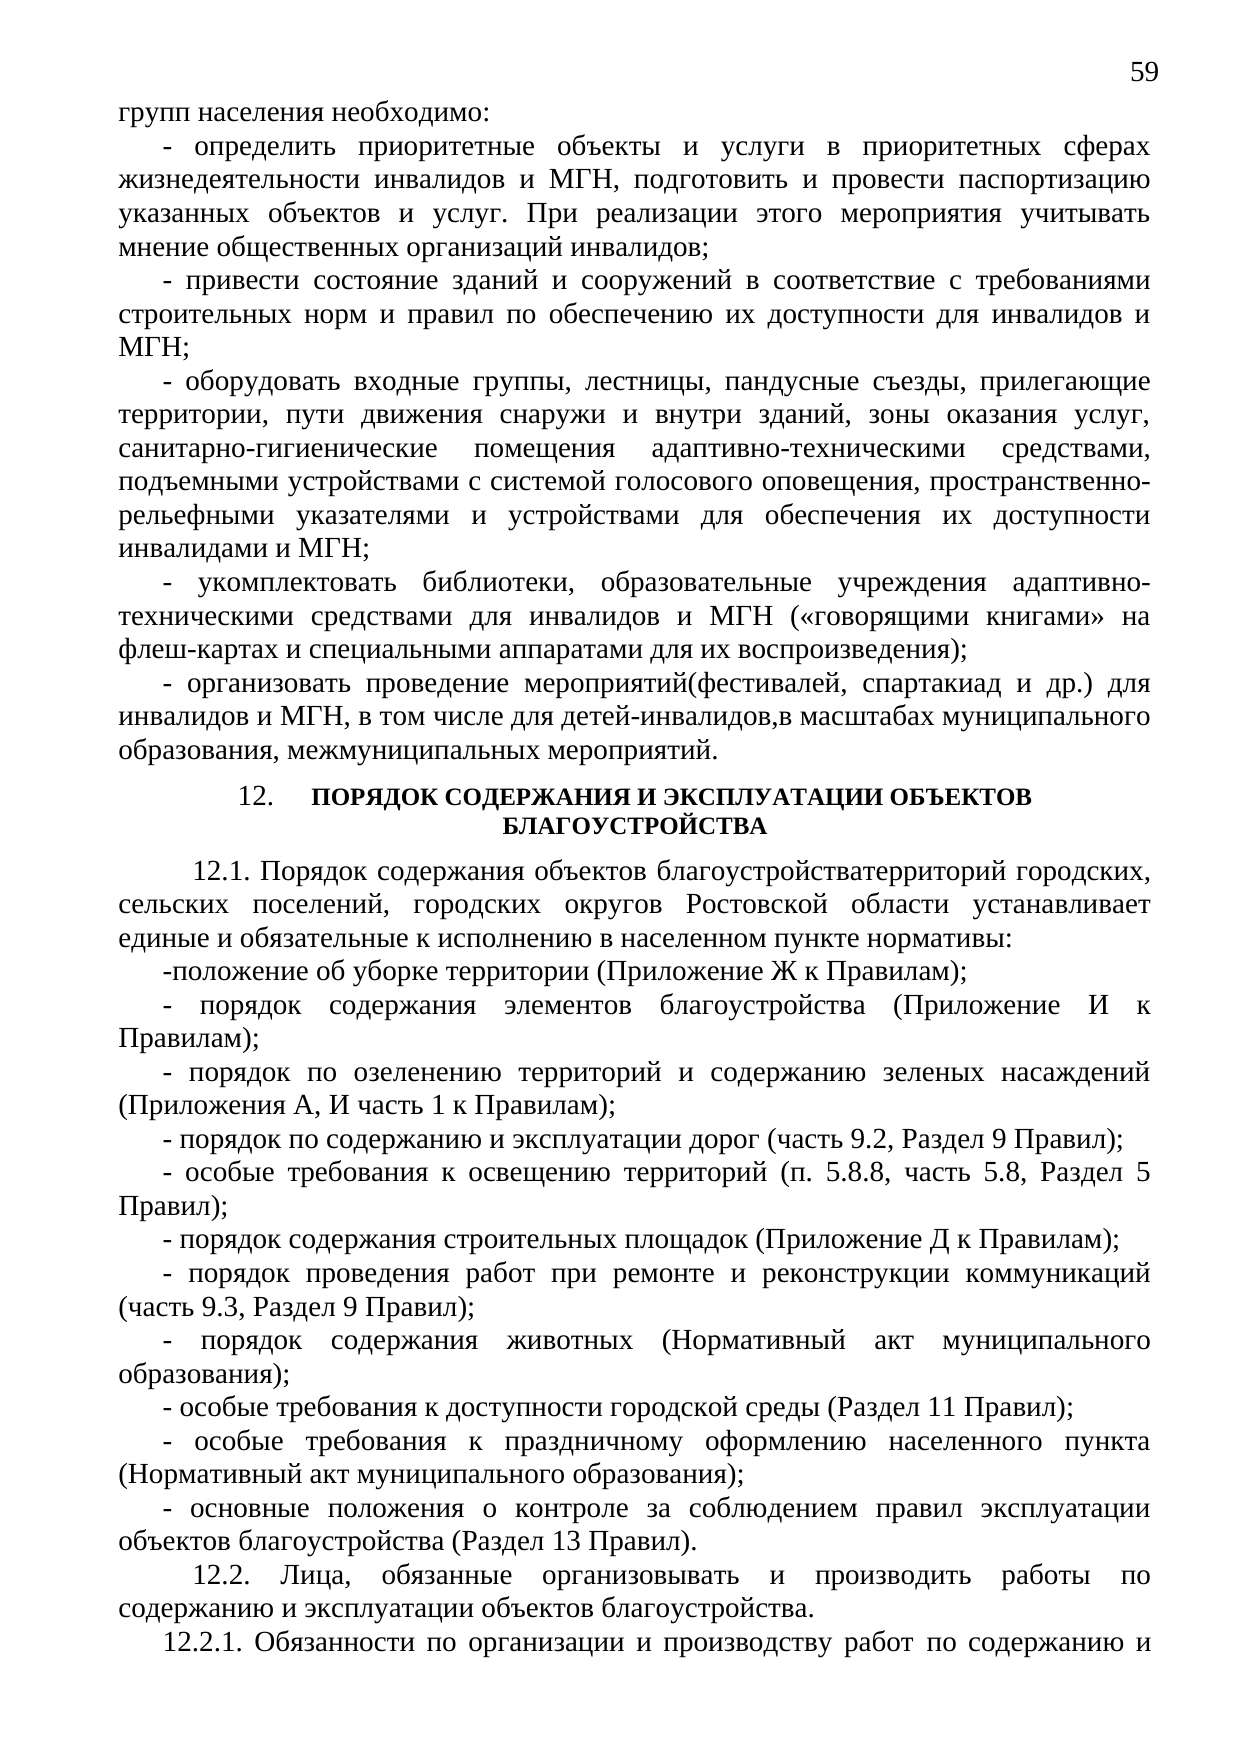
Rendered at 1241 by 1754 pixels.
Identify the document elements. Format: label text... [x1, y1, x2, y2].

text - порядок по содержанию и эксплуатации дорог (часть 9.2, Раздел 9 Правил); [118, 1121, 1152, 1154]
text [118, 1624, 1152, 1658]
text - определить приоритетные объекты и услуги в приоритетных сферах жизнедеятельности инвалидов и МГН, подготовить и провести паспортизацию указанных объектов и услуг. При реализации этого мероприятия учитывать мнение общественных организаций инвалидов; [118, 128, 1152, 262]
text - организовать проведение мероприятий(фестивалей, спартакиад и др.) для инвалидов и МГН, в том числе для детей-инвалидов,в масштабах муниципального образования, межмуниципальных мероприятий. [118, 665, 1152, 765]
text - особые требования к освещению территорий (п. 5.8.8, часть 5.8, Раздел 5 Правил); [118, 1154, 1152, 1222]
text - оборудовать входные группы, лестницы, пандусные съезды, прилегающие территории, пути движения снаружи и внутри зданий, зоны оказания услуг, санитарно-гигиенические помещения адаптивно-техническими средствами, подъемными устройствами с системой голосового оповещения, пространственно-рельефными указателями и устройствами для обеспечения их доступности инвалидами и МГН; [118, 363, 1152, 564]
text 12.2. Лица, обязанные организовывать и производить работы по содержанию и эксплуатации объектов благоустройства. [118, 1557, 1152, 1624]
list ПОРЯДОК СОДЕРЖАНИЯ И ЭКСПЛУАТАЦИИ ОБЪЕКТОВ БЛАГОУСТРОЙСТВА [118, 778, 1152, 840]
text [118, 94, 1152, 128]
text - укомплектовать библиотеки, образовательные учреждения адаптивно-техническими средствами для инвалидов и МГН («говорящими книгами» на флеш-картах и специальными аппаратами для их воспроизведения); [118, 564, 1152, 665]
text -положение об уборке территории (Приложение Ж к Правилам); [118, 953, 1152, 987]
text - порядок проведения работ при ремонте и реконструкции коммуникаций (часть 9.3, Раздел 9 Правил); [118, 1255, 1152, 1322]
text 12.1. Порядок содержания объектов благоустройстватерриторий городских, сельских поселений, городских округов Ростовской области устанавливает единые и обязательные к исполнению в населенном пункте нормативы: [118, 853, 1152, 953]
text - особые требования к праздничному оформлению населенного пункта (Нормативный акт муниципального образования); [118, 1423, 1152, 1490]
text - особые требования к доступности городской среды (Раздел 11 Правил); [118, 1389, 1152, 1423]
text - основные положения о контроле за соблюдением правил эксплуатации объектов благоустройства (Раздел 13 Правил). [118, 1490, 1152, 1557]
text - порядок по озеленению территорий и содержанию зеленых насаждений (Приложения А, И часть 1 к Правилам); [118, 1054, 1152, 1121]
text - порядок содержания строительных площадок (Приложение Д к Правилам); [118, 1222, 1152, 1255]
text - порядок содержания элементов благоустройства (Приложение И к Правилам); [118, 987, 1152, 1054]
text - привести состояние зданий и сооружений в соответствие с требованиями строительных норм и правил по обеспечению их доступности для инвалидов и МГН; [118, 262, 1152, 363]
text - порядок содержания животных (Нормативный акт муниципального образования); [118, 1322, 1152, 1389]
